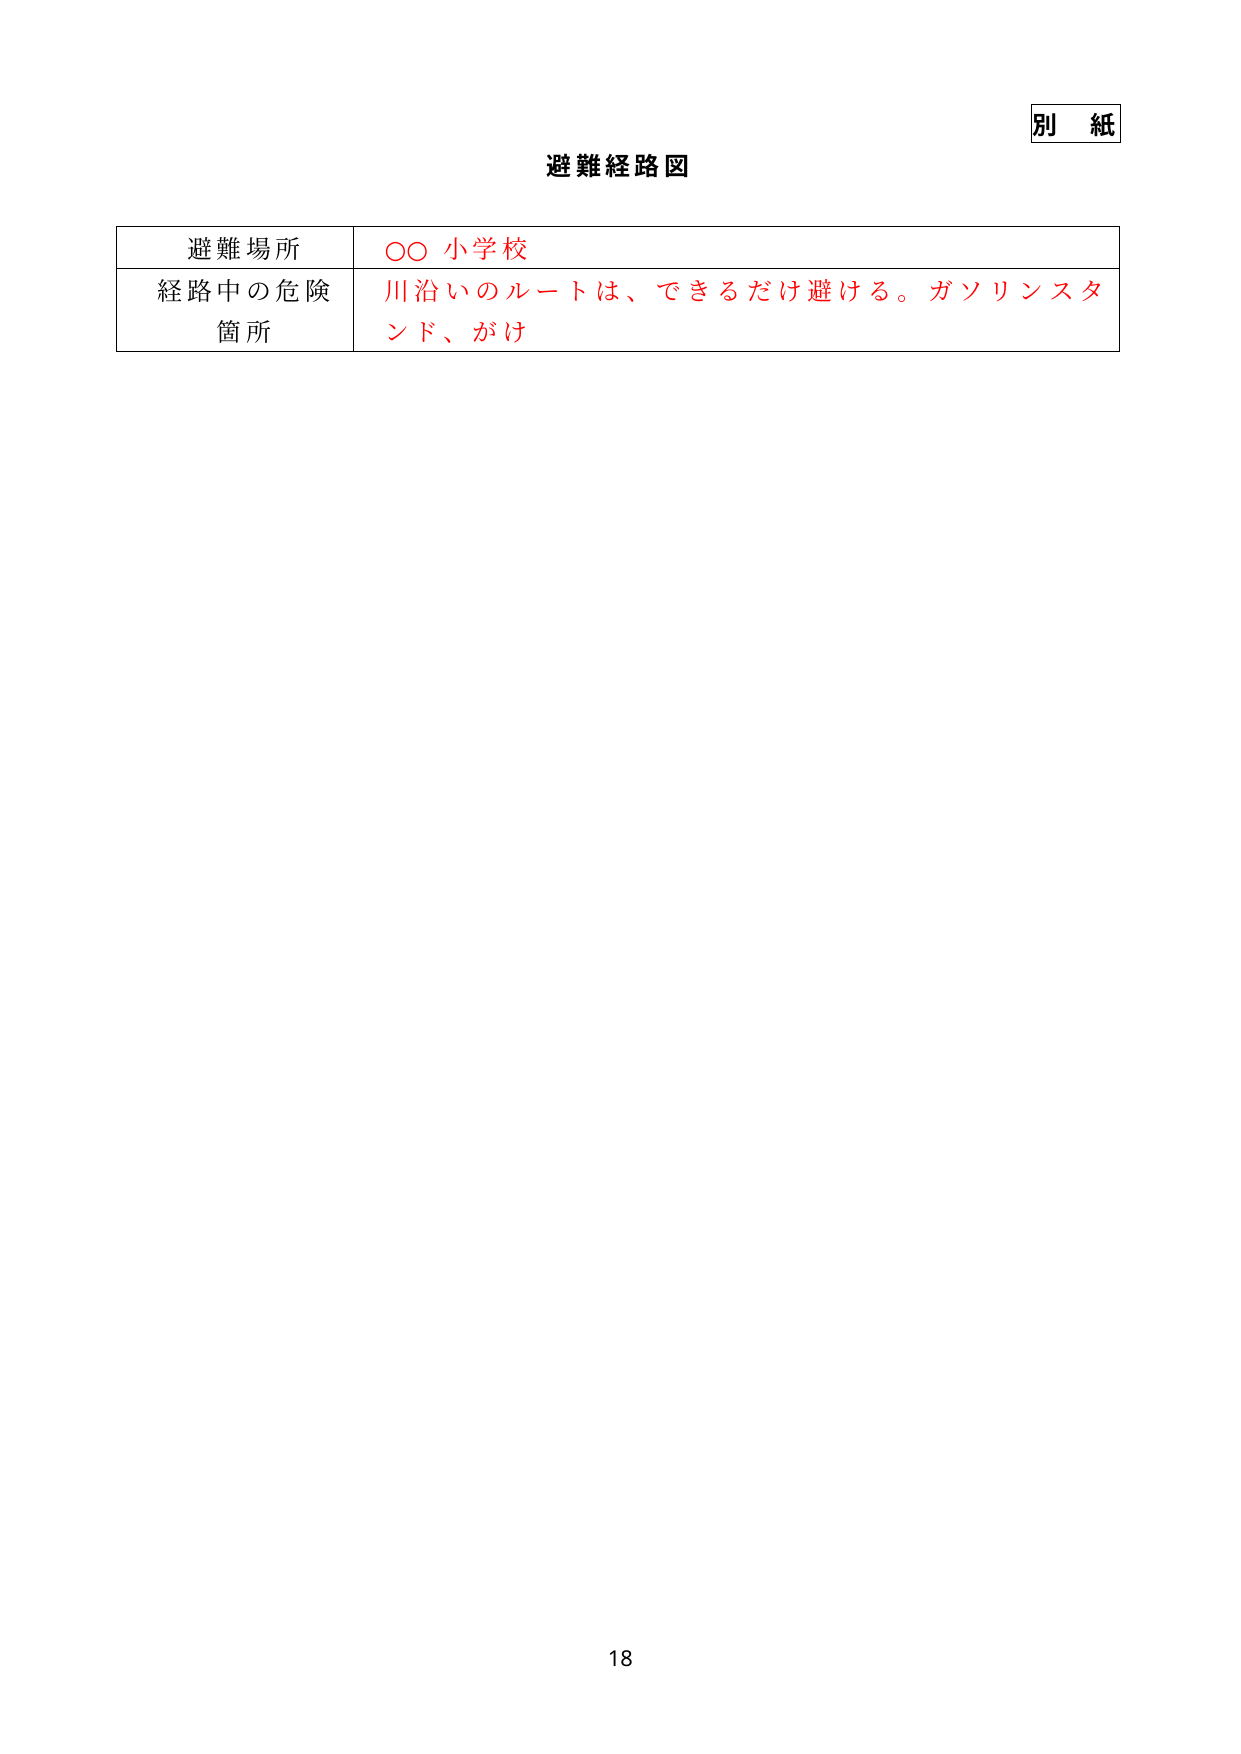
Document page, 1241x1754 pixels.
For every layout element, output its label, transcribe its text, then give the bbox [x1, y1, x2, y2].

table_cell 経路中の危険箇所 [117, 269, 353, 351]
table_header 避難場所 [117, 227, 353, 268]
table_cell 川沿いのルートは、できるだけ避ける。ガソリンスタンド、がけ [354, 269, 1119, 351]
text 避難経路図 [119, 144, 1121, 185]
text 別 紙 [119, 103, 1121, 144]
table_header ○○小学校 [354, 227, 1119, 268]
